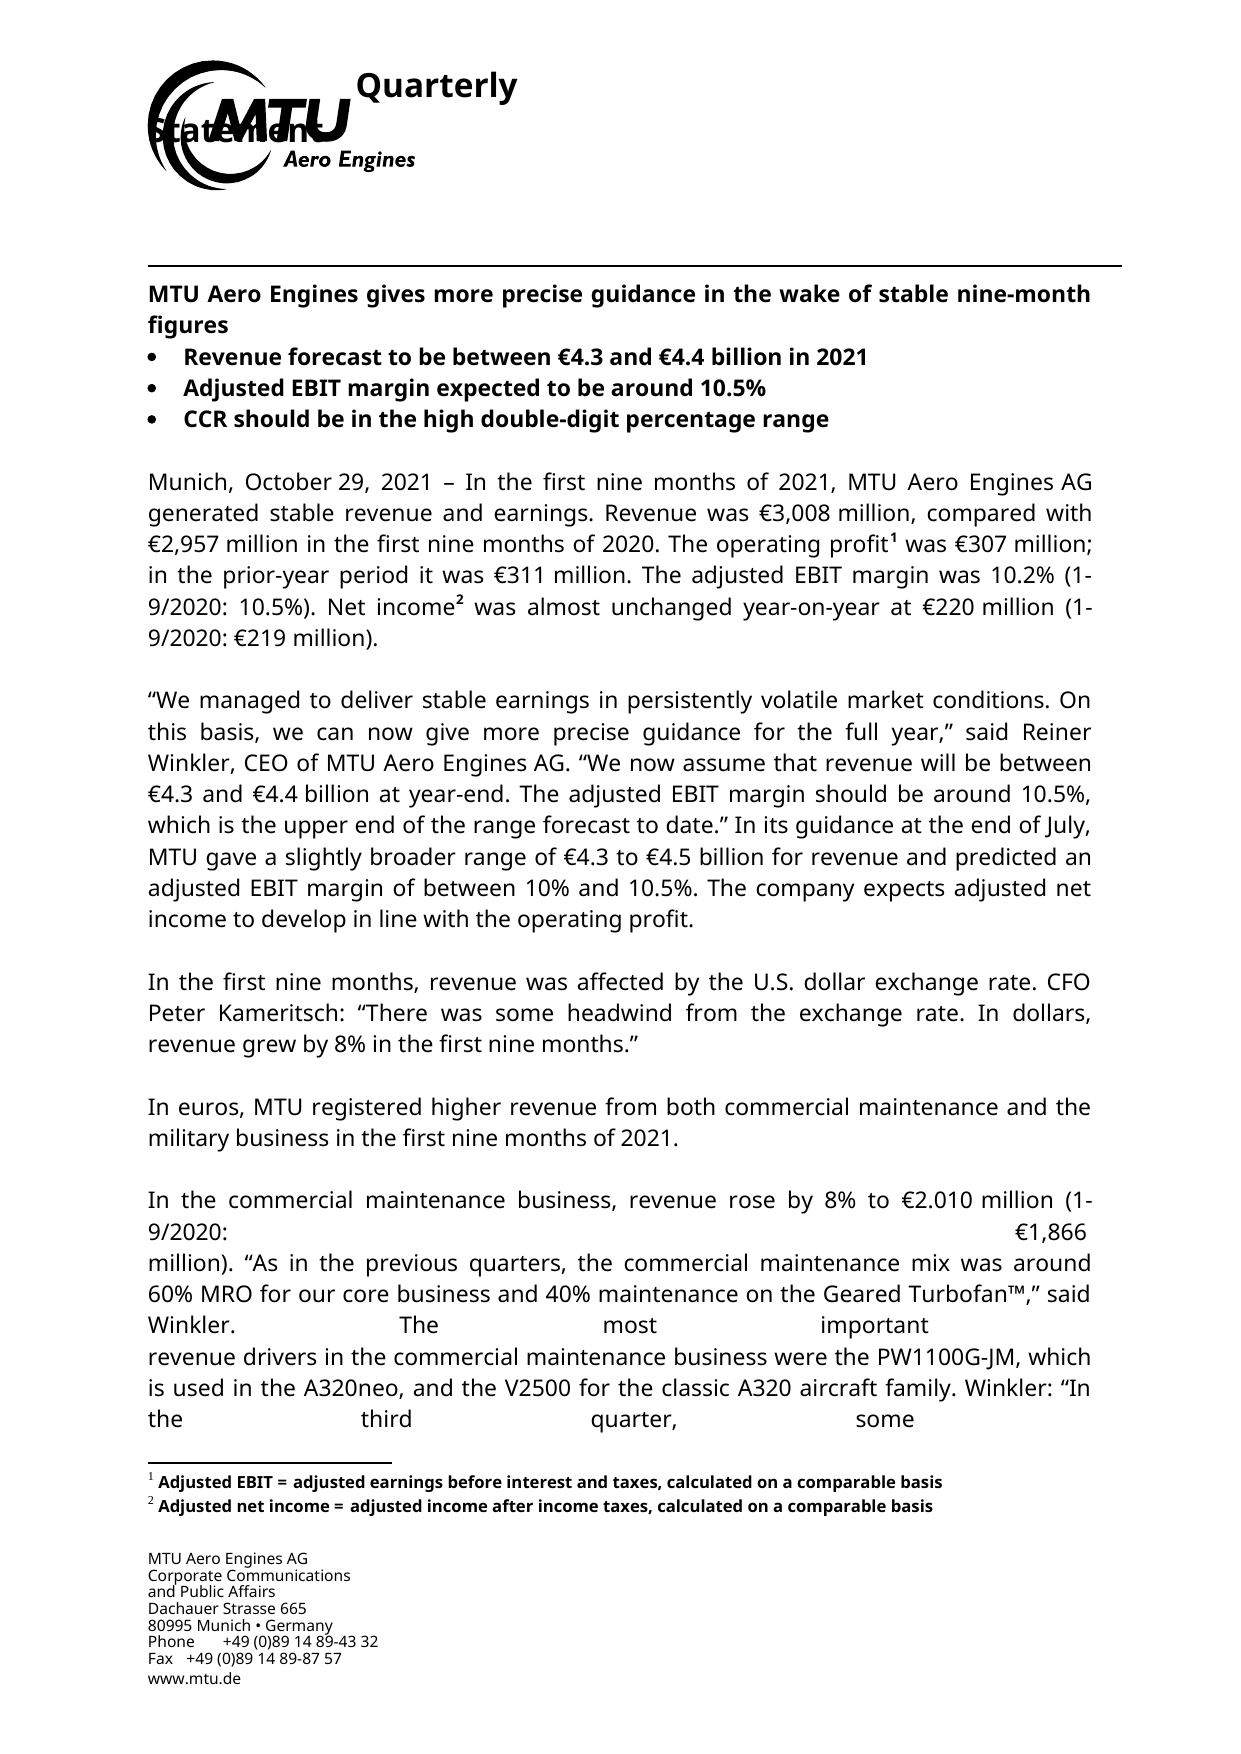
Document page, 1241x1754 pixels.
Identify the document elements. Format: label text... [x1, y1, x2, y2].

text Munich, October 29, 2021 – In the first nine months of 2021, MTU Aero Engines AG generated stable revenue and earnings. Revenue was €3,008 million, compared with €2,957 million in the first nine months of 2020. The operating profit was €307 million; in the prior-year period it was €311 million. The adjusted EBIT margin was 10.2% (1-9/2020: 10.5%). Net income was almost unchanged year-on-year at €220 million (1-9/2020: €219 million). [148, 465, 1093, 652]
list Adjusted EBIT margin expected to be around 10.5% [148, 371, 1093, 402]
list Revenue forecast to be between €4.3 and €4.4 billion in 2021 [148, 340, 1093, 371]
list CCR should be in the high double-digit percentage range [148, 402, 1107, 434]
text “We managed to deliver stable earnings in persistently volatile market conditions. On this basis, we can now give more precise guidance for the full year,” said Reiner Winkler, CEO of MTU Aero Engines AG. “We now assume that revenue will be between €4.3 and €4.4 billion at year-end. The adjusted EBIT margin should be around 10.5%, which is the upper end of the range forecast to date.” In its guidance at the end of July, MTU gave a slightly broader range of €4.3 to €4.5 billion for revenue and predicted an adjusted EBIT margin of between 10% and 10.5%. The company expects adjusted net income to develop in line with the operating profit. [148, 684, 1093, 934]
text In the first nine months, revenue was affected by the U.S. dollar exchange rate. CFO Peter Kameritsch: “There was some headwind from the exchange rate. In dollars, revenue grew by 8% in the first nine months.” [148, 965, 1093, 1059]
text MTU Aero Engines gives more precise guidance in the wake of stable nine-month figures [148, 277, 1093, 340]
text In euros, MTU registered higher revenue from both commercial maintenance and the military business in the first nine months of 2021. [148, 1090, 1093, 1152]
